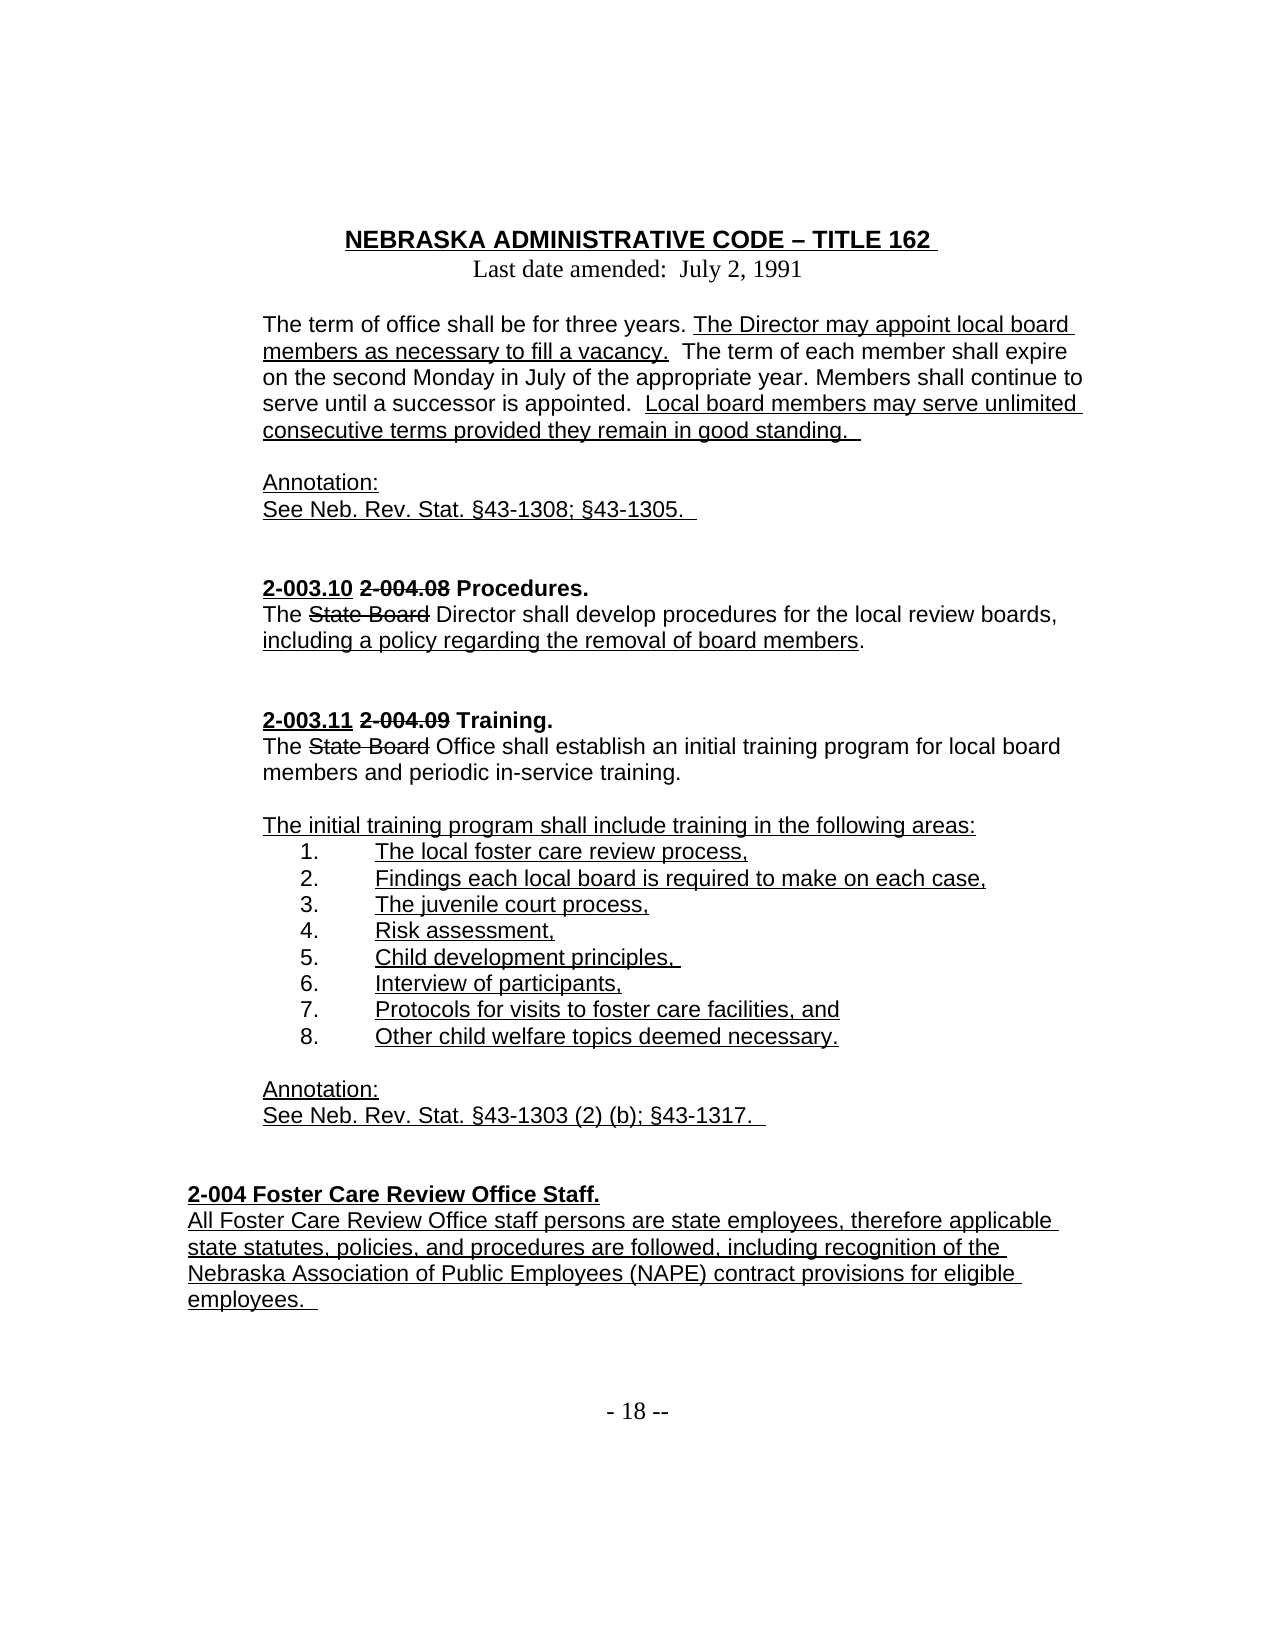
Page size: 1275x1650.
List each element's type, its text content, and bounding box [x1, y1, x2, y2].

text The State Board Director shall develop procedures for the local review boards, including a policy regarding the removal of board members. [262, 601, 1087, 654]
list Interview of participants, [300, 970, 1087, 996]
text The State Board Office shall establish an initial training program for local board members and periodic in-service training. [262, 733, 1087, 786]
list Other child welfare topics deemed necessary. [300, 1023, 1087, 1049]
text 2-003.10 2-004.08 Procedures. [262, 575, 1087, 601]
text See Neb. Rev. Stat. §43-1303 (2) (b); §43-1317. [262, 1102, 1087, 1128]
text 2-004 Foster Care Review Office Staff. [187, 1181, 1087, 1207]
text All Foster Care Review Office staff persons are state employees, therefore applicable state statutes, policies, and procedures are followed, including recognition of the Nebraska Association of Public Employees (NAPE) contract provisions for eligible employees. [187, 1207, 1087, 1313]
text See Neb. Rev. Stat. §43-1308; §43-1305. [262, 496, 1087, 522]
list Protocols for visits to foster care facilities, and [300, 996, 1087, 1023]
list Child development principles, [300, 944, 1087, 970]
list Risk assessment, [300, 917, 1087, 944]
list Findings each local board is required to make on each case, [300, 865, 1087, 891]
text 2-003.11 2-004.09 Training. [262, 707, 1087, 733]
text The term of office shall be for three years. The Director may appoint local board members as necessary to fill a vacancy. The term of each member shall expire on the second Monday in July of the appropriate year. Members shall continue to serve until a successor is appointed. Local board members may serve unlimited consecutive terms provided they remain in good standing. [262, 311, 1087, 443]
text Annotation: [262, 1076, 1087, 1102]
text The initial training program shall include training in the following areas: [262, 812, 1087, 838]
list The juvenile court process, [300, 891, 1087, 917]
list The local foster care review process, [300, 838, 1087, 865]
text Annotation: [262, 469, 1087, 496]
